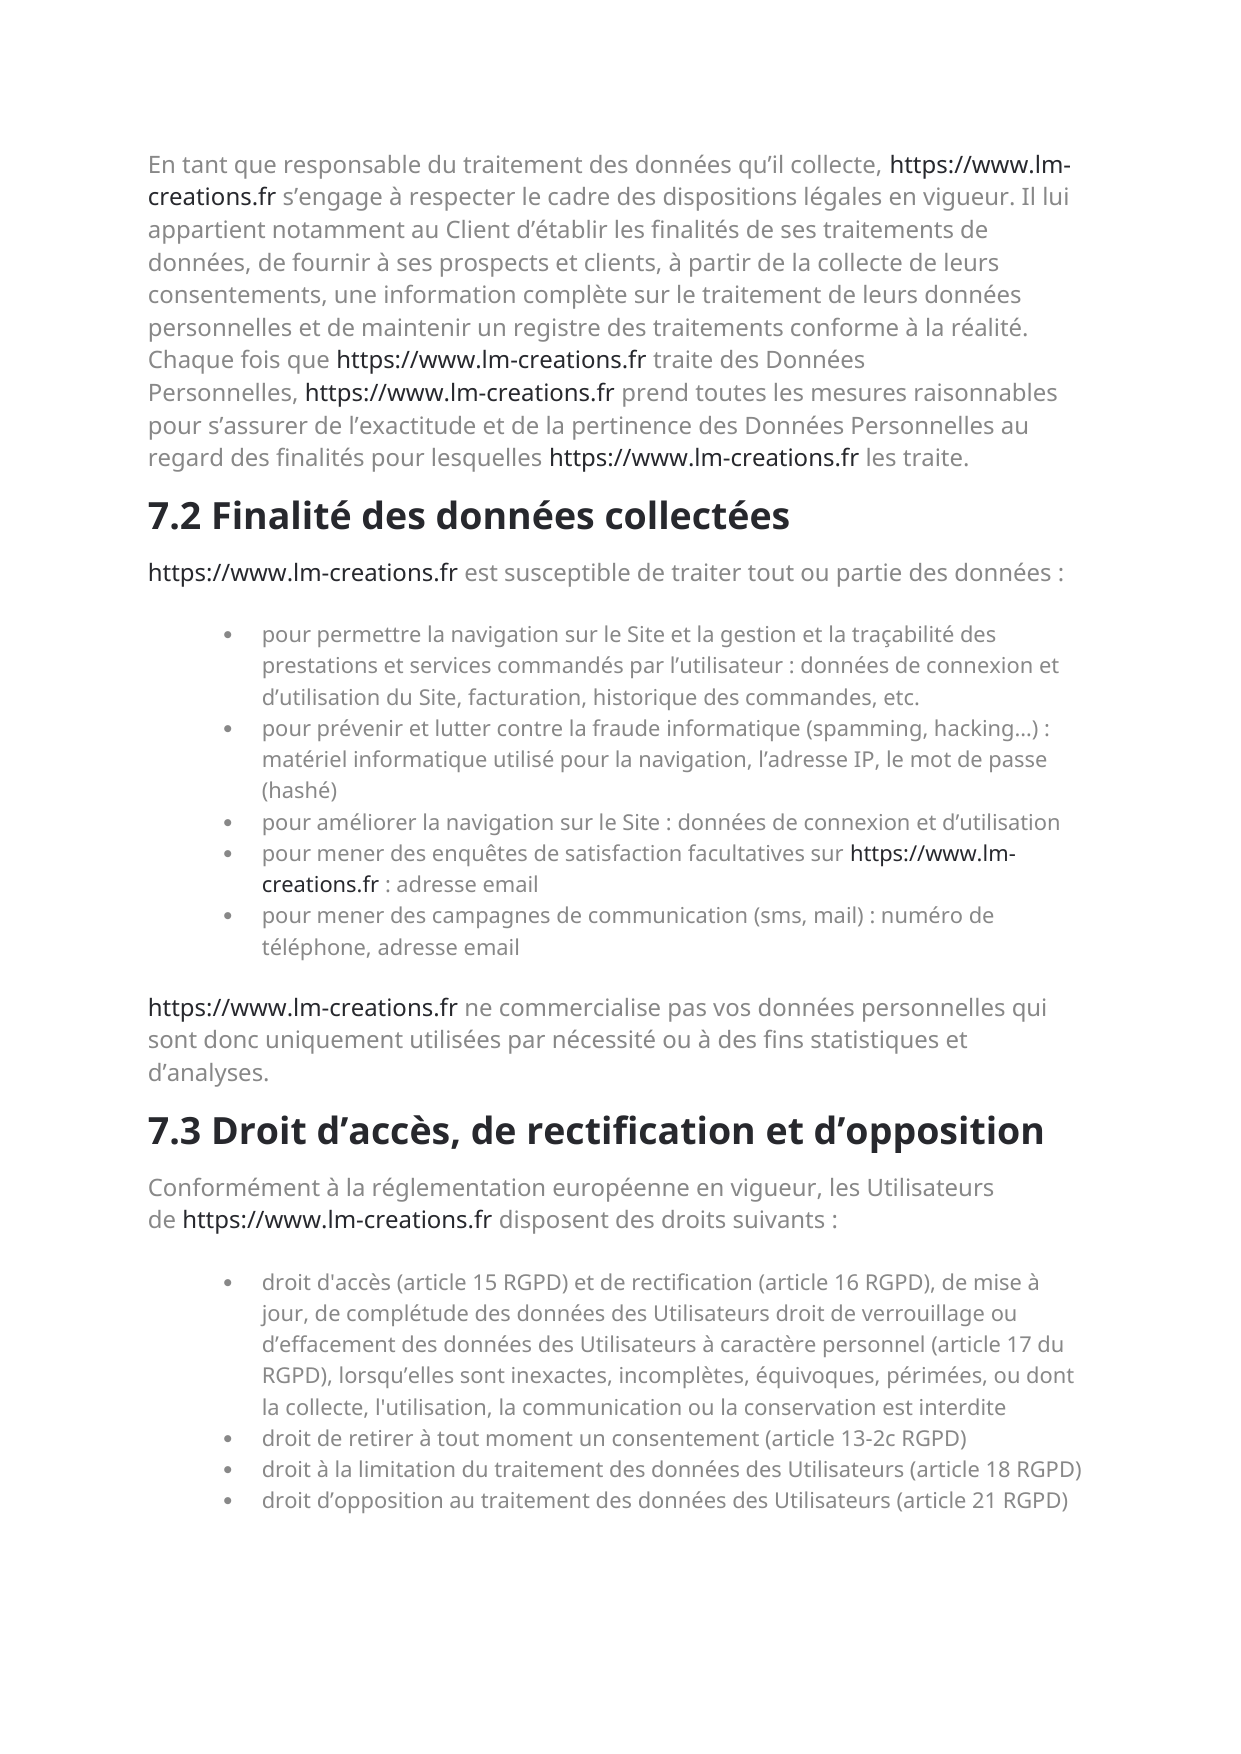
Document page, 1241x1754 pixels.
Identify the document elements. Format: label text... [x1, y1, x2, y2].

text En tant que responsable du traitement des données qu’il collecte, https://www.lm-creations.fr s’engage à respecter le cadre des dispositions légales en vigueur. Il lui appartient notamment au Client d’établir les finalités de ses traitements de données, de fournir à ses prospects et clients, à partir de la collecte de leurs consentements, une information complète sur le traitement de leurs données personnelles et de maintenir un registre des traitements conforme à la réalité. Chaque fois que https://www.lm-creations.fr traite des Données Personnelles, https://www.lm-creations.fr prend toutes les mesures raisonnables pour s’assurer de l’exactitude et de la pertinence des Données Personnelles au regard des finalités pour lesquelles https://www.lm-creations.fr les traite. [148, 148, 1093, 474]
text 7.3 Droit d’accès, de rectification et d’opposition [148, 1104, 1093, 1155]
text Conformément à la réglementation européenne en vigueur, les Utilisateurs de https://www.lm-creations.fr disposent des droits suivants : [148, 1171, 1093, 1236]
list pour permettre la navigation sur le Site et la gestion et la traçabilité des prestations et services commandés par l’utilisateur : données de connexion et d’utilisation du Site, facturation, historique des commandes, etc. [224, 618, 1093, 711]
list droit à la limitation du traitement des données des Utilisateurs (article 18 RGPD) [224, 1453, 1093, 1484]
list droit de retirer à tout moment un consentement (article 13-2c RGPD) [224, 1421, 1093, 1453]
list pour mener des enquêtes de satisfaction facultatives sur https://www.lm-creations.fr : adresse email [224, 836, 1093, 899]
text https://www.lm-creations.fr ne commercialise pas vos données personnelles qui sont donc uniquement utilisées par nécessité ou à des fins statistiques et d’analyses. [148, 991, 1093, 1088]
list droit d'accès (article 15 RGPD) et de rectification (article 16 RGPD), de mise à jour, de complétude des données des Utilisateurs droit de verrouillage ou d’effacement des données des Utilisateurs à caractère personnel (article 17 du RGPD), lorsqu’elles sont inexactes, incomplètes, équivoques, périmées, ou dont la collecte, l'utilisation, la communication ou la conservation est interdite [224, 1265, 1093, 1421]
text 7.2 Finalité des données collectées [148, 489, 1093, 540]
list pour mener des campagnes de communication (sms, mail) : numéro de téléphone, adresse email [224, 899, 1093, 961]
list droit d’opposition au traitement des données des Utilisateurs (article 21 RGPD) [224, 1484, 1093, 1515]
list pour prévenir et lutter contre la fraude informatique (spamming, hacking…) : matériel informatique utilisé pour la navigation, l’adresse IP, le mot de passe (hashé) [224, 711, 1093, 805]
list pour améliorer la navigation sur le Site : données de connexion et d’utilisation [224, 805, 1093, 836]
text https://www.lm-creations.fr est susceptible de traiter tout ou partie des données : [148, 556, 1093, 588]
